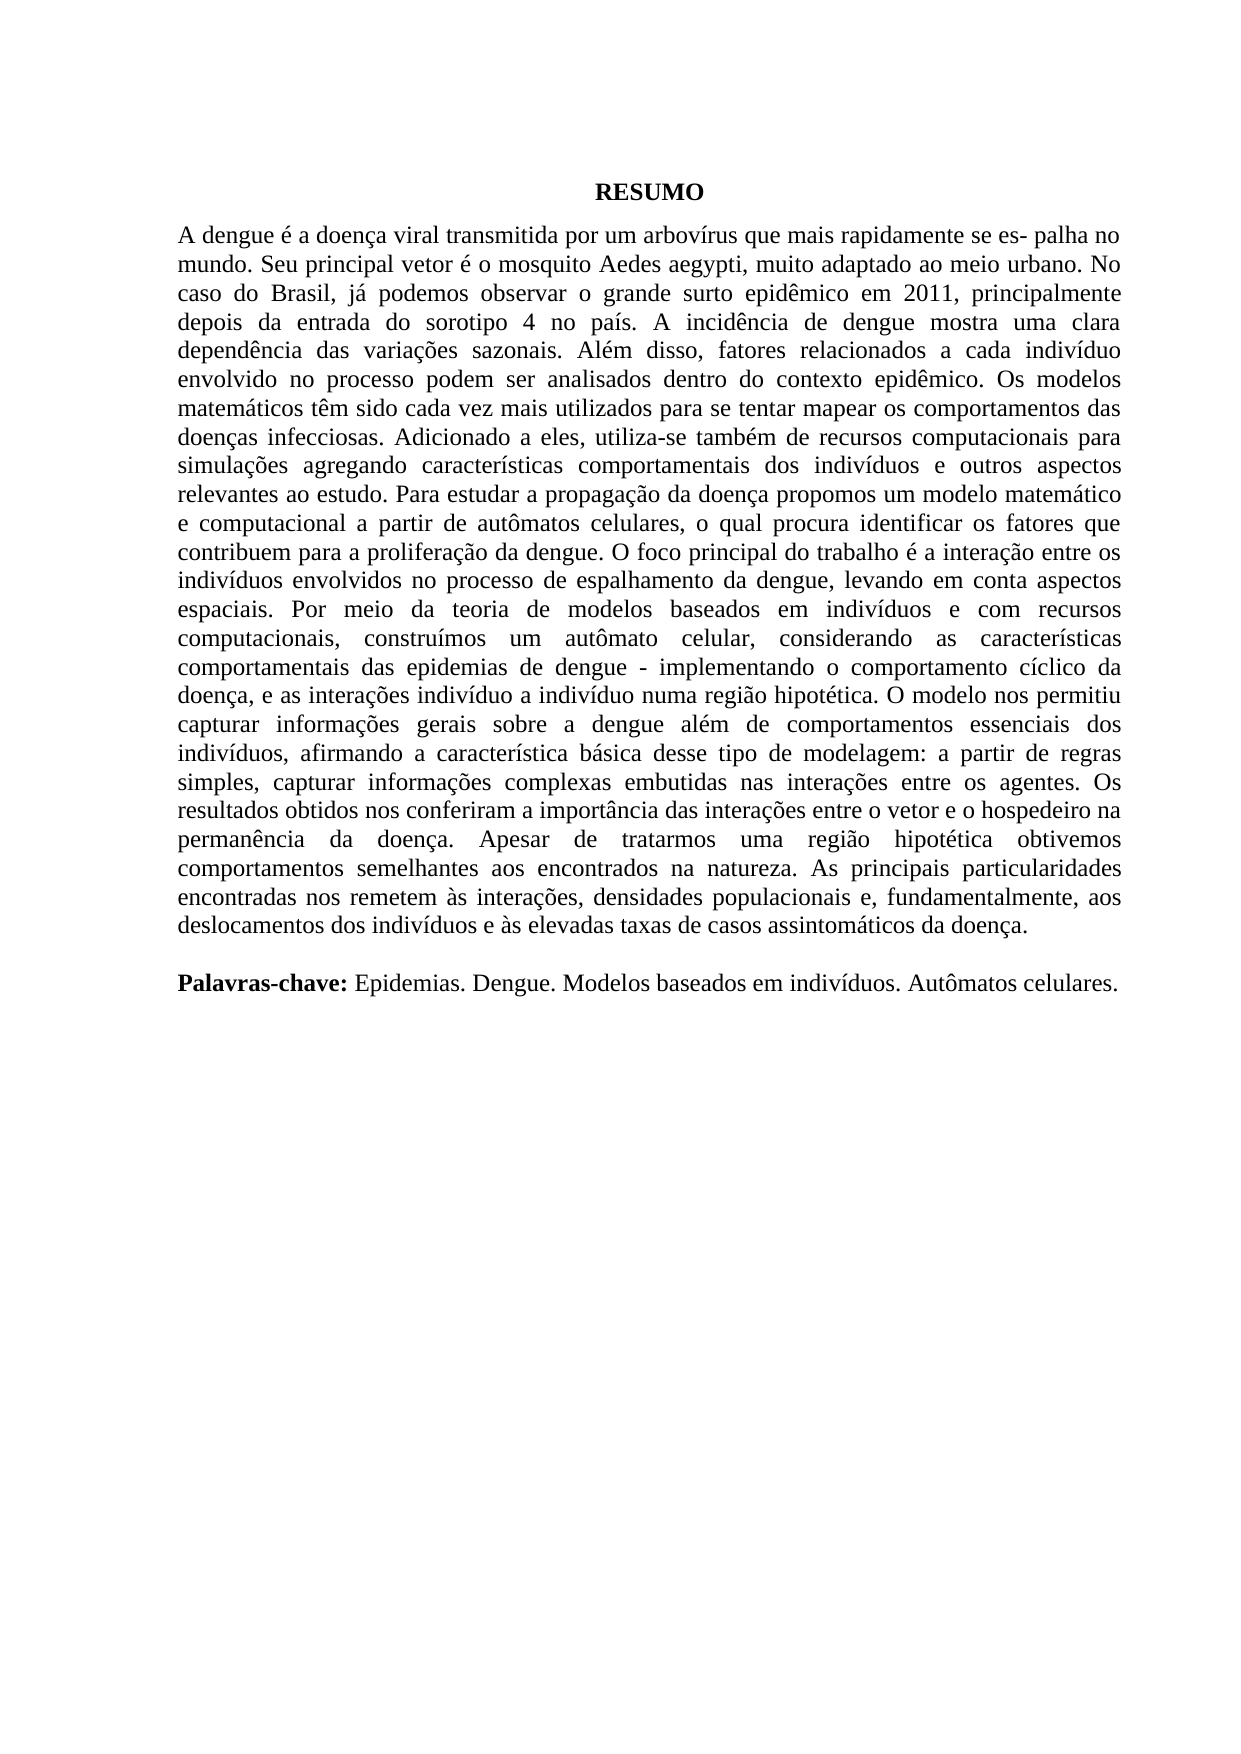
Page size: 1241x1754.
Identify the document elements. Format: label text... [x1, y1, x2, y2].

text Palavras-chave: Epidemias. Dengue. Modelos baseados em indivíduos. Autômatos celulares. [177, 968, 1122, 997]
text RESUMO [177, 177, 1122, 206]
text A dengue é a doença viral transmitida por um arbovírus que mais rapidamente se es- palha no mundo. Seu principal vetor é o mosquito Aedes aegypti, muito adaptado ao meio urbano. No caso do Brasil, já podemos observar o grande surto epidêmico em 2011, principalmente depois da entrada do sorotipo 4 no país. A incidência de dengue mostra uma clara dependência das variações sazonais. Além disso, fatores relacionados a cada indivíduo envolvido no processo podem ser analisados dentro do contexto epidêmico. Os modelos matemáticos têm sido cada vez mais utilizados para se tentar mapear os comportamentos das doenças infecciosas. Adicionado a eles, utiliza-se também de recursos computacionais para simulações agregando características comportamentais dos indivíduos e outros aspectos relevantes ao estudo. Para estudar a propagação da doença propomos um modelo matemático e computacional a partir de autômatos celulares, o qual procura identificar os fatores que contribuem para a proliferação da dengue. O foco principal do trabalho é a interação entre os indivíduos envolvidos no processo de espalhamento da dengue, levando em conta aspectos espaciais. Por meio da teoria de modelos baseados em indivíduos e com recursos computacionais, construímos um autômato celular, considerando as características comportamentais das epidemias de dengue - implementando o comportamento cíclico da doença, e as interações indivíduo a indivíduo numa região hipotética. O modelo nos permitiu capturar informações gerais sobre a dengue além de comportamentos essenciais dos indivíduos, afirmando a característica básica desse tipo de modelagem: a partir de regras simples, capturar informações complexas embutidas nas interações entre os agentes. Os resultados obtidos nos conferiram a importância das interações entre o vetor e o hospedeiro na permanência da doença. Apesar de tratarmos uma região hipotética obtivemos comportamentos semelhantes aos encontrados na natureza. As principais particularidades encontradas nos remetem às interações, densidades populacionais e, fundamentalmente, aos deslocamentos dos indivíduos e às elevadas taxas de casos assintomáticos da doença. [177, 220, 1122, 939]
